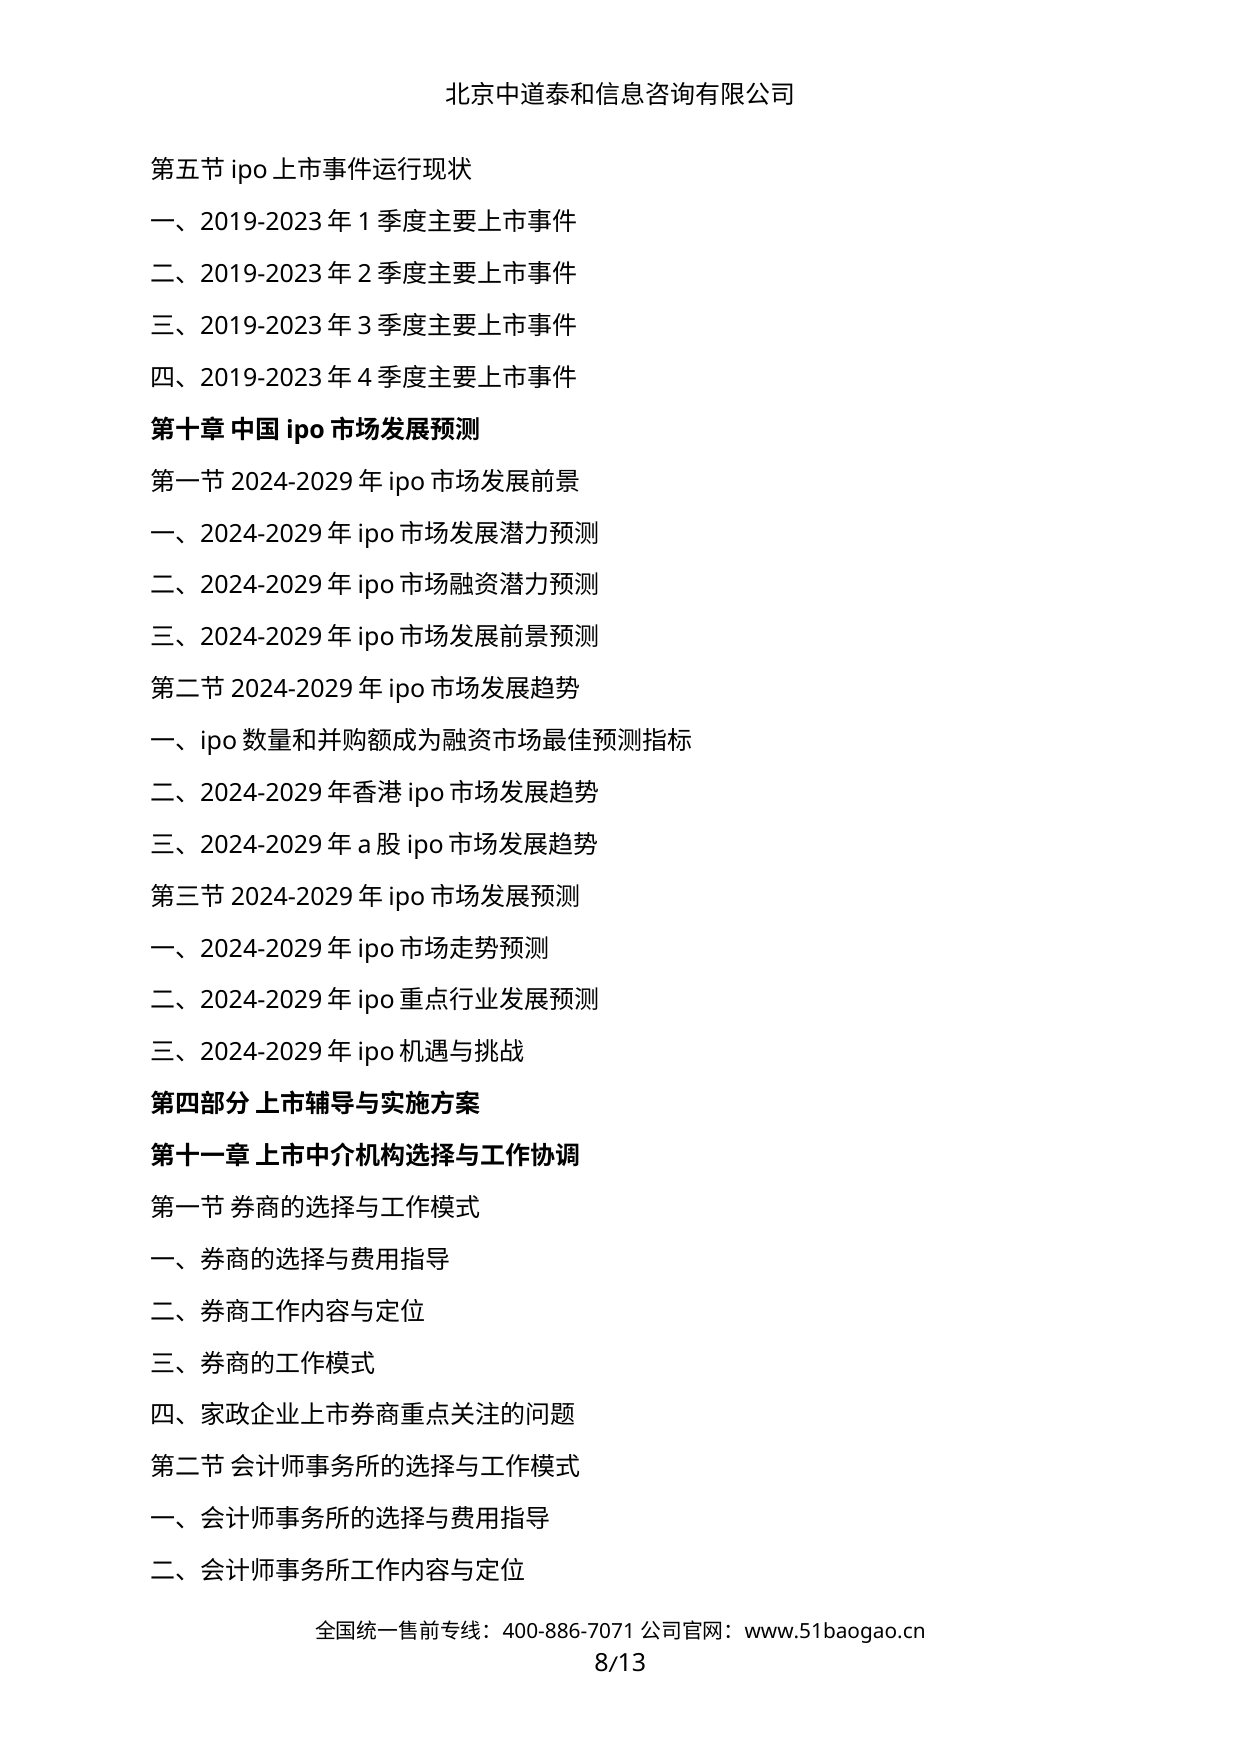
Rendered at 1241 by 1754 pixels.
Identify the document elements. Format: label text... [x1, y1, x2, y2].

text 第四部分 上市辅导与实施方案 [150, 1084, 1090, 1120]
text 一、ipo数量和并购额成为融资市场最佳预测指标 [150, 721, 1090, 757]
text 四、2019-2023年4季度主要上市事件 [150, 357, 1090, 394]
text 二、2024-2029年ipo重点行业发展预测 [150, 980, 1090, 1016]
text 第十章 中国ipo市场发展预测 [150, 409, 1090, 446]
text 二、2024-2029年香港ipo市场发展趋势 [150, 772, 1090, 809]
text 三、2024-2029年ipo市场发展前景预测 [150, 617, 1090, 653]
text 第十一章 上市中介机构选择与工作协调 [150, 1136, 1090, 1172]
text 二、2024-2029年ipo市场融资潜力预测 [150, 565, 1090, 601]
text 第二节 2024-2029年ipo市场发展趋势 [150, 669, 1090, 705]
text 第五节 ipo上市事件运行现状 [150, 150, 1090, 186]
text 二、券商工作内容与定位 [150, 1291, 1090, 1327]
text 一、券商的选择与费用指导 [150, 1239, 1090, 1276]
text 第一节 2024-2029年ipo市场发展前景 [150, 461, 1090, 497]
text 一、2024-2029年ipo市场发展潜力预测 [150, 513, 1090, 549]
text 三、券商的工作模式 [150, 1343, 1090, 1379]
text 第三节 2024-2029年ipo市场发展预测 [150, 876, 1090, 912]
text 三、2024-2029年ipo机遇与挑战 [150, 1032, 1090, 1068]
text 一、会计师事务所的选择与费用指导 [150, 1499, 1090, 1535]
text 二、2019-2023年2季度主要上市事件 [150, 254, 1090, 290]
text 二、会计师事务所工作内容与定位 [150, 1551, 1090, 1587]
text 三、2024-2029年a股ipo市场发展趋势 [150, 824, 1090, 861]
text 三、2019-2023年3季度主要上市事件 [150, 306, 1090, 342]
text 一、2019-2023年1季度主要上市事件 [150, 202, 1090, 238]
text 第二节 会计师事务所的选择与工作模式 [150, 1447, 1090, 1483]
text 第一节 券商的选择与工作模式 [150, 1187, 1090, 1224]
text 一、2024-2029年ipo市场走势预测 [150, 928, 1090, 964]
text 四、家政企业上市券商重点关注的问题 [150, 1395, 1090, 1431]
